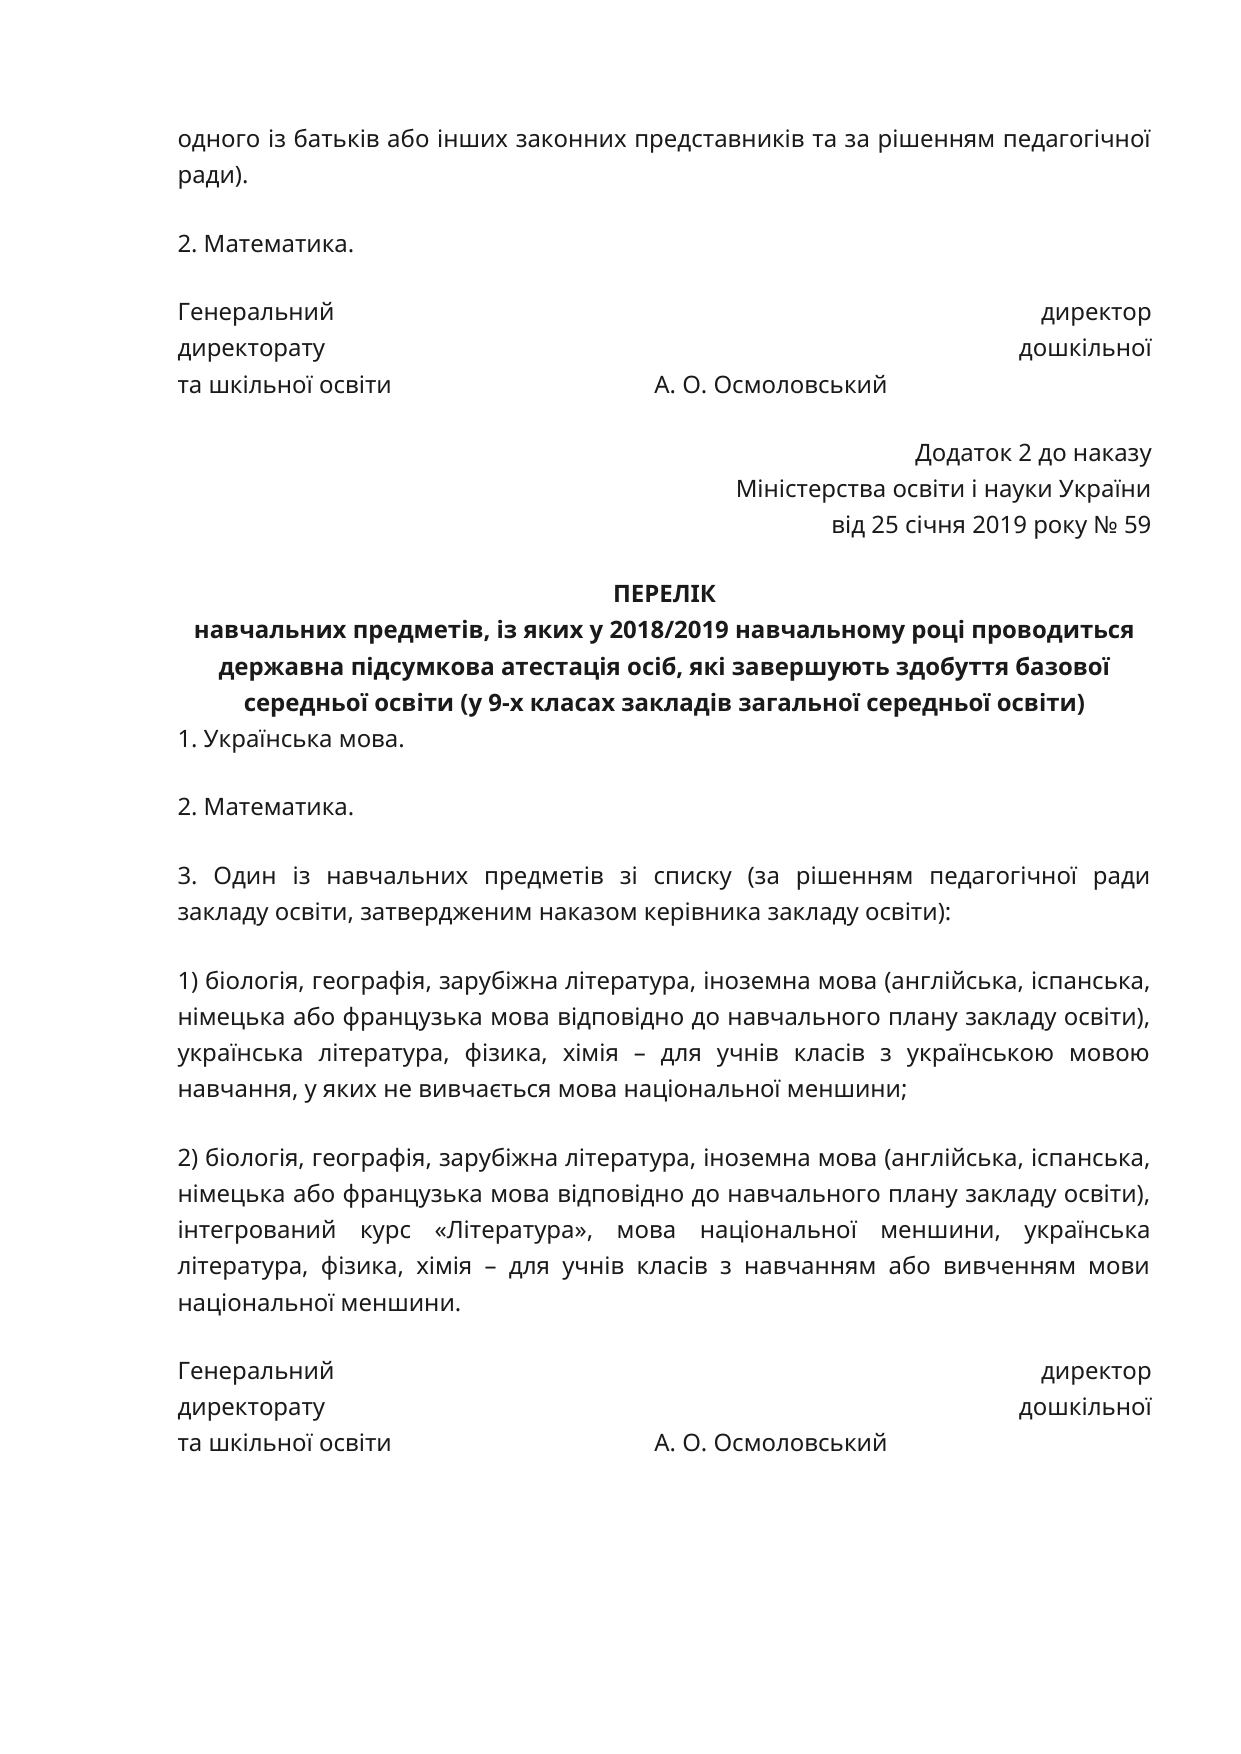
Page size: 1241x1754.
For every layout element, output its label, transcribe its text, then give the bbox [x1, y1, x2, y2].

text 2) біологія, географія, зарубіжна література, іноземна мова (англійська, іспанська, німецька або французька мова відповідно до навчального плану закладу освіти), інтегрований курс «Література», мова національної меншини, українська література, фізика, хімія – для учнів класів з навчанням або вивченням мови національної меншини. [177, 1137, 1152, 1318]
text ПЕРЕЛІК навчальних предметів, із яких у 2018/2019 навчальному році проводиться державна підсумкова атестація осіб, які завершують здобуття базової середньої освіти (у 9-х класах закладів загальної середньої освіти) [177, 573, 1152, 718]
text 2. Математика. [177, 223, 1152, 259]
text Генеральний директор директорату дошкільної та шкільної освіти А. О. Осмоловський [177, 1350, 1152, 1459]
text Генеральний директор директорату дошкільної та шкільної освіти А. О. Осмоловський [177, 292, 1152, 400]
text 3. Один із навчальних предметів зі списку (за рішенням педагогічної ради закладу освіти, затвердженим наказом керівника закладу освіти): [177, 855, 1152, 928]
text Додаток 2 до наказу Міністерства освіти і науки України від 25 січня 2019 року № 59 [177, 432, 1152, 541]
text 1) біологія, географія, зарубіжна література, іноземна мова (англійська, іспанська, німецька або французька мова відповідно до навчального плану закладу освіти), українська література, фізика, хімія – для учнів класів з українською мовою навчання, у яких не вивчається мова національної меншини; [177, 960, 1152, 1105]
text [177, 118, 1152, 190]
text 1. Українська мова. [177, 718, 1152, 754]
text 2. Математика. [177, 787, 1152, 823]
